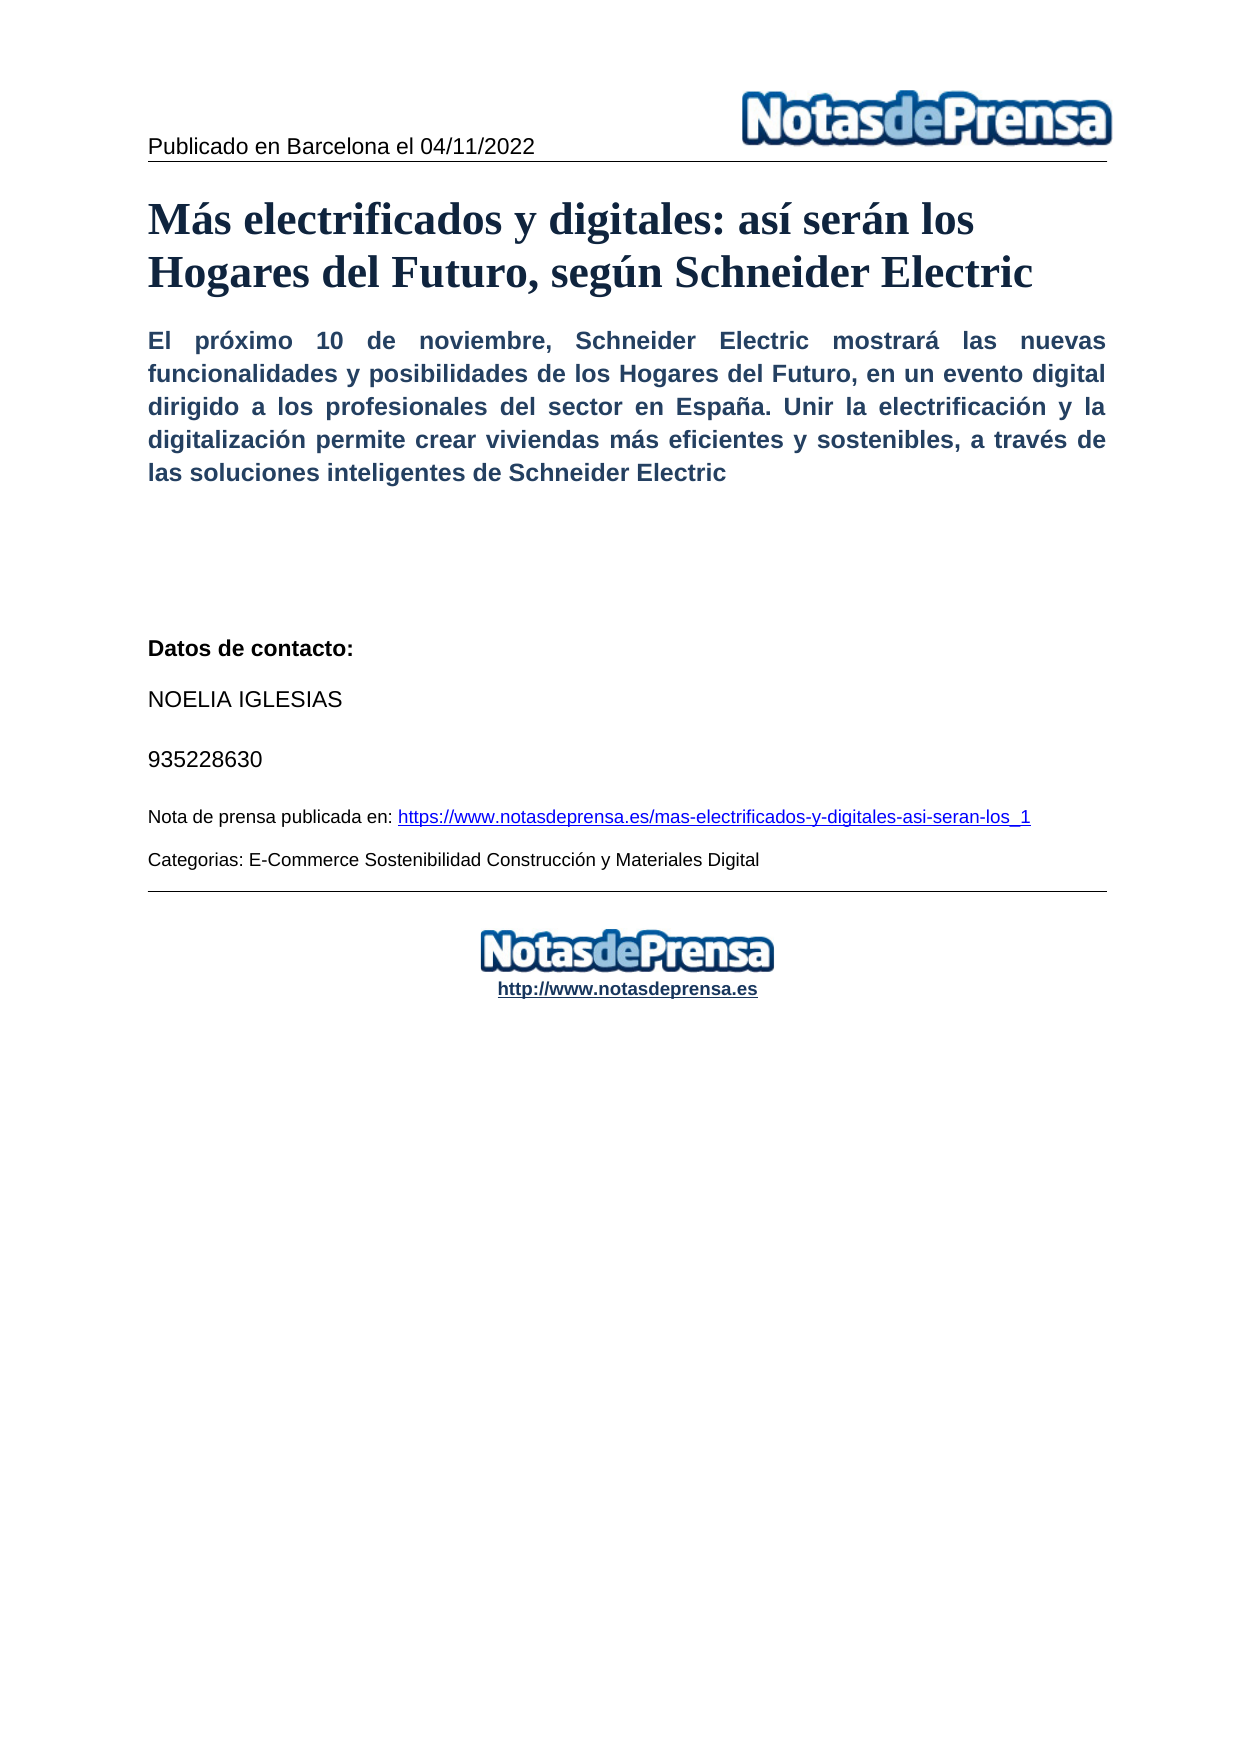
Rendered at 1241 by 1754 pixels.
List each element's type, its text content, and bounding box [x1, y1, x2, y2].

text Categorias: E-Commerce Sostenibilidad Construcción y Materiales Digital [148, 849, 1107, 870]
text 935228630 [148, 746, 1063, 772]
text Nota de prensa publicada en: https://www.notasdeprensa.es/mas-electrificados-y-digitales-asi-seran-los_1 [148, 806, 1107, 828]
subtitle El próximo 10 de noviembre, Schneider Electric mostrará las nuevas funcionalidades y posibilidades de los Hogares del Futuro, en un evento digital dirigido a los profesionales del sector en España. Unir la electrificación y la digitalización permite crear viviendas más eficientes y sostenibles, a través de las soluciones inteligentes de Schneider Electric [148, 326, 1107, 487]
picture [480, 928, 775, 974]
text Datos de contacto: [148, 634, 1107, 661]
text Publicado en Barcelona el 04/11/2022 [148, 133, 1107, 161]
picture [742, 90, 1113, 148]
text NOELIA IGLESIAS [148, 686, 1063, 712]
subtitle Más electrificados y digitales: así serán los Hogares del Futuro, según Schneider Electric [148, 192, 1107, 297]
text http://www.notasdeprensa.es [148, 978, 1107, 1000]
